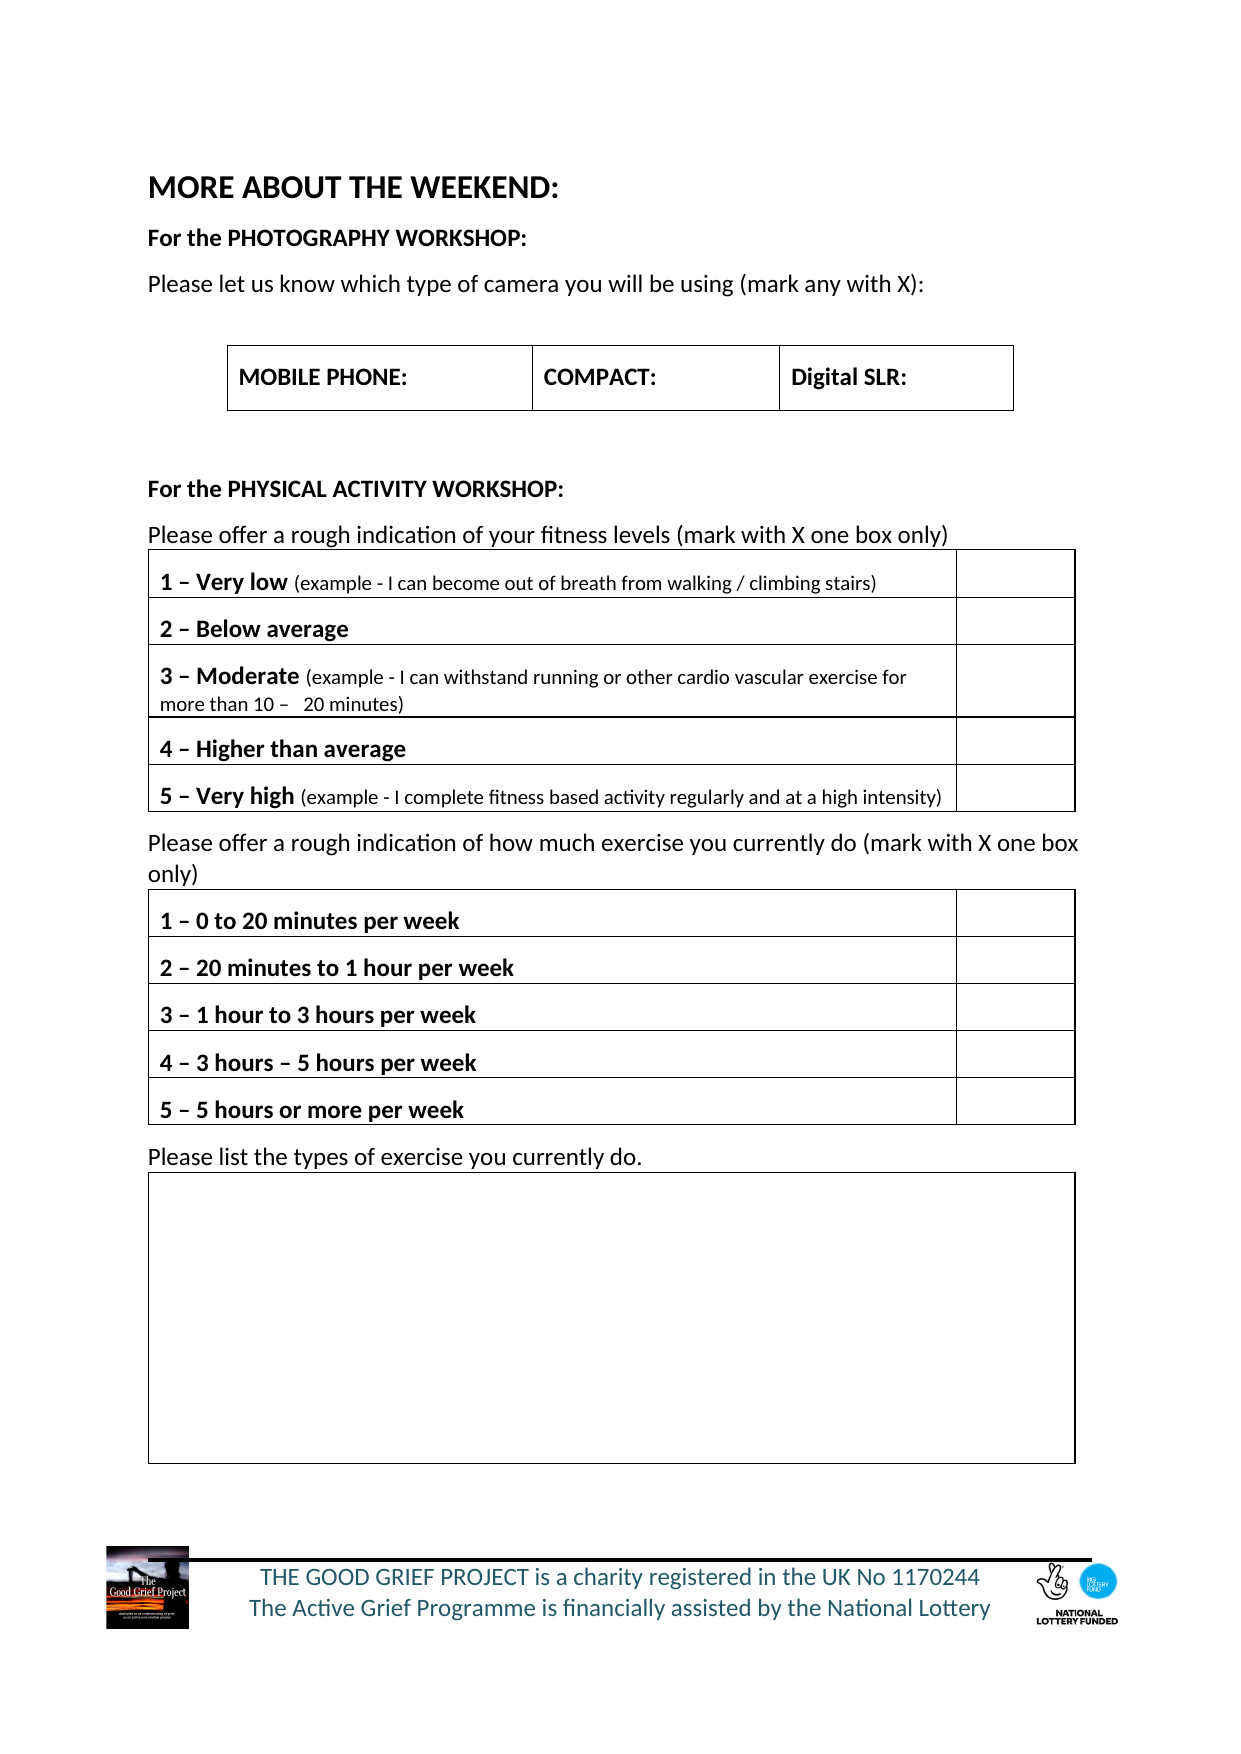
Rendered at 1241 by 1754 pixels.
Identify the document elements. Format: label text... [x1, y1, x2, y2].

table_cell [957, 765, 1074, 811]
table_cell [957, 984, 1074, 1030]
table_cell 3 – Moderate (example - I can withstand running or other cardio vascular exercise for more than 10 – 20 minutes) [149, 645, 956, 716]
table_header [149, 1173, 1074, 1462]
text MORE ABOUT THE WEEKEND: [148, 166, 1092, 206]
table_header 1 – Very low (example - I can become out of breath from walking / climbing stairs) [149, 550, 956, 597]
table_cell 2 – 20 minutes to 1 hour per week [149, 937, 956, 983]
table_cell 5 – Very high (example - I complete fitness based activity regularly and at a high intensity) [149, 765, 956, 811]
table_cell [957, 645, 1074, 716]
table_cell 4 – Higher than average [149, 718, 956, 763]
table_header COMPACT: [533, 346, 779, 410]
table_header [957, 550, 1074, 597]
text Please offer a rough indication of how much exercise you currently do (mark with X one box only) [148, 827, 1092, 888]
table_header 1 – 0 to 20 minutes per week [149, 890, 956, 936]
text For the PHOTOGRAPHY WORKSHOP: [148, 222, 1092, 252]
text Please let us know which type of camera you will be using (mark any with X): [148, 268, 1092, 299]
table_cell 5 – 5 hours or more per week [149, 1078, 956, 1124]
table_header [957, 890, 1074, 936]
table_cell 3 – 1 hour to 3 hours per week [149, 984, 956, 1030]
table_cell [957, 937, 1074, 983]
table_cell [957, 1078, 1074, 1124]
table_cell 4 – 3 hours – 5 hours per week [149, 1031, 956, 1077]
picture [1028, 1548, 1124, 1638]
text Please offer a rough indication of your fitness levels (mark with X one box only) [148, 519, 1092, 549]
table_header MOBILE PHONE: [228, 346, 532, 410]
picture [106, 1546, 189, 1629]
text For the PHYSICAL ACTIVITY WORKSHOP: [148, 473, 1092, 503]
table_cell [957, 1031, 1074, 1077]
table_cell 2 – Below average [149, 598, 956, 644]
text Please list the types of exercise you currently do. [148, 1141, 1092, 1172]
table_cell [957, 598, 1074, 644]
table_header Digital SLR: [780, 346, 1013, 410]
table_cell [957, 718, 1074, 763]
